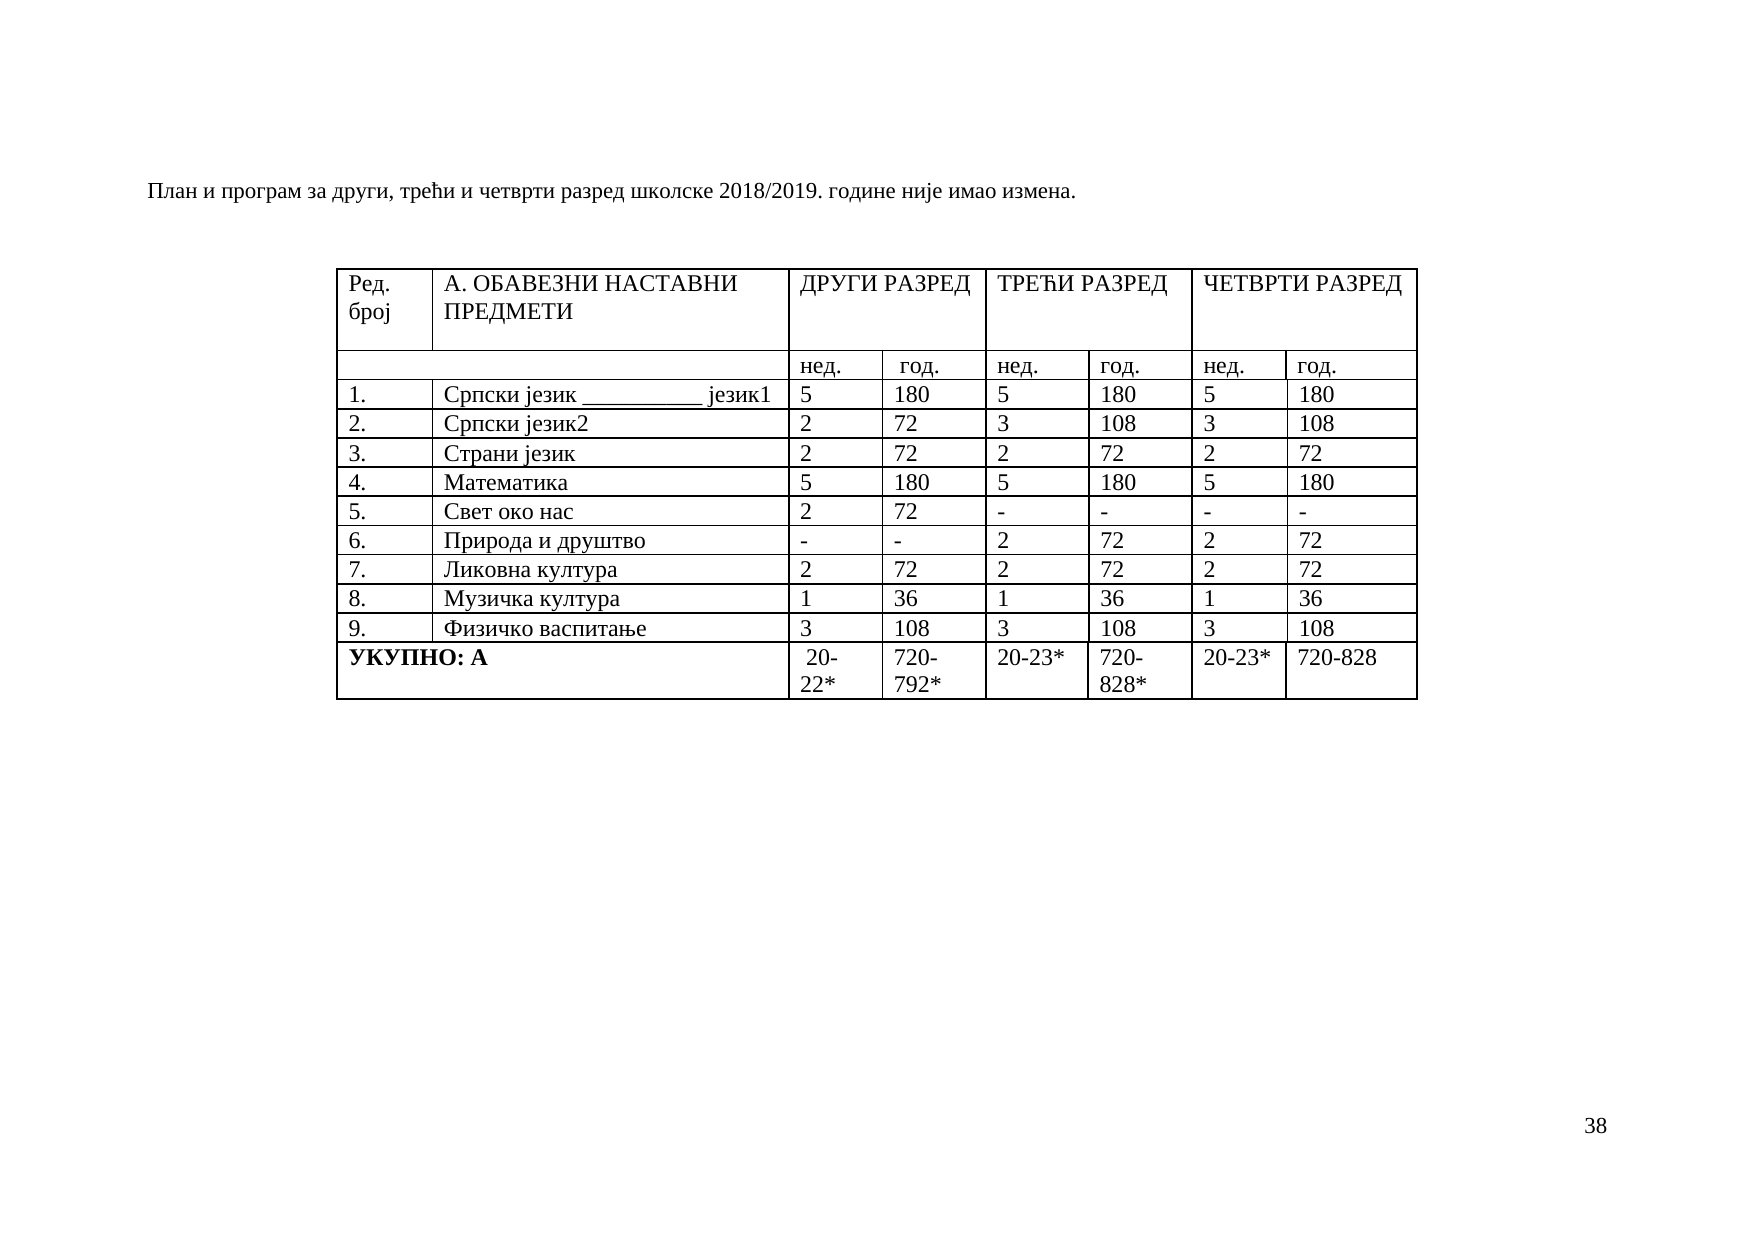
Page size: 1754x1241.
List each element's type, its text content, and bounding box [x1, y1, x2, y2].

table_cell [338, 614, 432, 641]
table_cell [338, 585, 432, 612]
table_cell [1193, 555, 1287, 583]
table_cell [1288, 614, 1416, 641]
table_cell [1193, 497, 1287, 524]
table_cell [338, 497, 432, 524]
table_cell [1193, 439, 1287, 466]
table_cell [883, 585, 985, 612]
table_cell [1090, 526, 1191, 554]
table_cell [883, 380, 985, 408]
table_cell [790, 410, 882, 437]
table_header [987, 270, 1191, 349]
text План и програм за други, трећи и четврти разред школске 2018/2019. године није имао измена. [147, 177, 1607, 204]
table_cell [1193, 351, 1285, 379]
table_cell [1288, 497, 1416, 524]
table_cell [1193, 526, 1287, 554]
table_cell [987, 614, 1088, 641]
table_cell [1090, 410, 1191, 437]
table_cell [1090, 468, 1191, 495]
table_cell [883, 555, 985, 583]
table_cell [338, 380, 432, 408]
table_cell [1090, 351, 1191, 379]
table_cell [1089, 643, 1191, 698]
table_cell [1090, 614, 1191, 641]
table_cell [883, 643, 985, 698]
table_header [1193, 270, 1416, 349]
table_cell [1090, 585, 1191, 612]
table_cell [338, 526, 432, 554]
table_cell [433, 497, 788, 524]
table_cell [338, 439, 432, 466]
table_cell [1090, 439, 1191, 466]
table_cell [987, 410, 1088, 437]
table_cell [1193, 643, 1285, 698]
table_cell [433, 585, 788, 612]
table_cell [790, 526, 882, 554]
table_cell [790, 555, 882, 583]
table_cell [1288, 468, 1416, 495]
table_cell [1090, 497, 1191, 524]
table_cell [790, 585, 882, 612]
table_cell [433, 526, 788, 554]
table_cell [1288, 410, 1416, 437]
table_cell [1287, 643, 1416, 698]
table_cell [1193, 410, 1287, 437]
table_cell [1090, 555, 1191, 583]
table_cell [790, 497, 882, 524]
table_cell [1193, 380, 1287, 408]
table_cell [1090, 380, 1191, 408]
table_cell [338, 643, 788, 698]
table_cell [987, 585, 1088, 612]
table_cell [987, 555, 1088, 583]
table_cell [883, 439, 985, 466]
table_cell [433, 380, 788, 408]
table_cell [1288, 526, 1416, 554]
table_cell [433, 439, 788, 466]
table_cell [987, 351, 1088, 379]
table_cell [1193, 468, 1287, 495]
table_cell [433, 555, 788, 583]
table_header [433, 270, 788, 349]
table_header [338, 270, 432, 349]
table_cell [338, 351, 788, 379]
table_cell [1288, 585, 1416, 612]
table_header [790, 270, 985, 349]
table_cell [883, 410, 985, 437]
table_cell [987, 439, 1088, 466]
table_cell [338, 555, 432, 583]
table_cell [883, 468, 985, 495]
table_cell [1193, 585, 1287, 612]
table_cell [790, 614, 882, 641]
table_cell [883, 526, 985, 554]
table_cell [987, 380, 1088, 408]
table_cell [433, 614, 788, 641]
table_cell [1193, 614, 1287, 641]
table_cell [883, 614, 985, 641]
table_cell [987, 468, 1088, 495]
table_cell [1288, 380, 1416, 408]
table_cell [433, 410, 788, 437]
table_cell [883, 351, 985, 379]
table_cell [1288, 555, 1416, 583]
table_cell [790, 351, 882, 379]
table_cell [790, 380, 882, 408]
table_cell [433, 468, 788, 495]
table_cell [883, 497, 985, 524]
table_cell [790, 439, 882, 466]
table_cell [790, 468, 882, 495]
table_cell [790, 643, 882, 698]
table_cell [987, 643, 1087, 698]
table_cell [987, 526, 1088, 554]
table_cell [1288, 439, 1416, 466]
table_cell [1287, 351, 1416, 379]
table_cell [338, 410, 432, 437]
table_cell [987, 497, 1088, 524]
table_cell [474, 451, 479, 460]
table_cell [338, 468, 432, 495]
